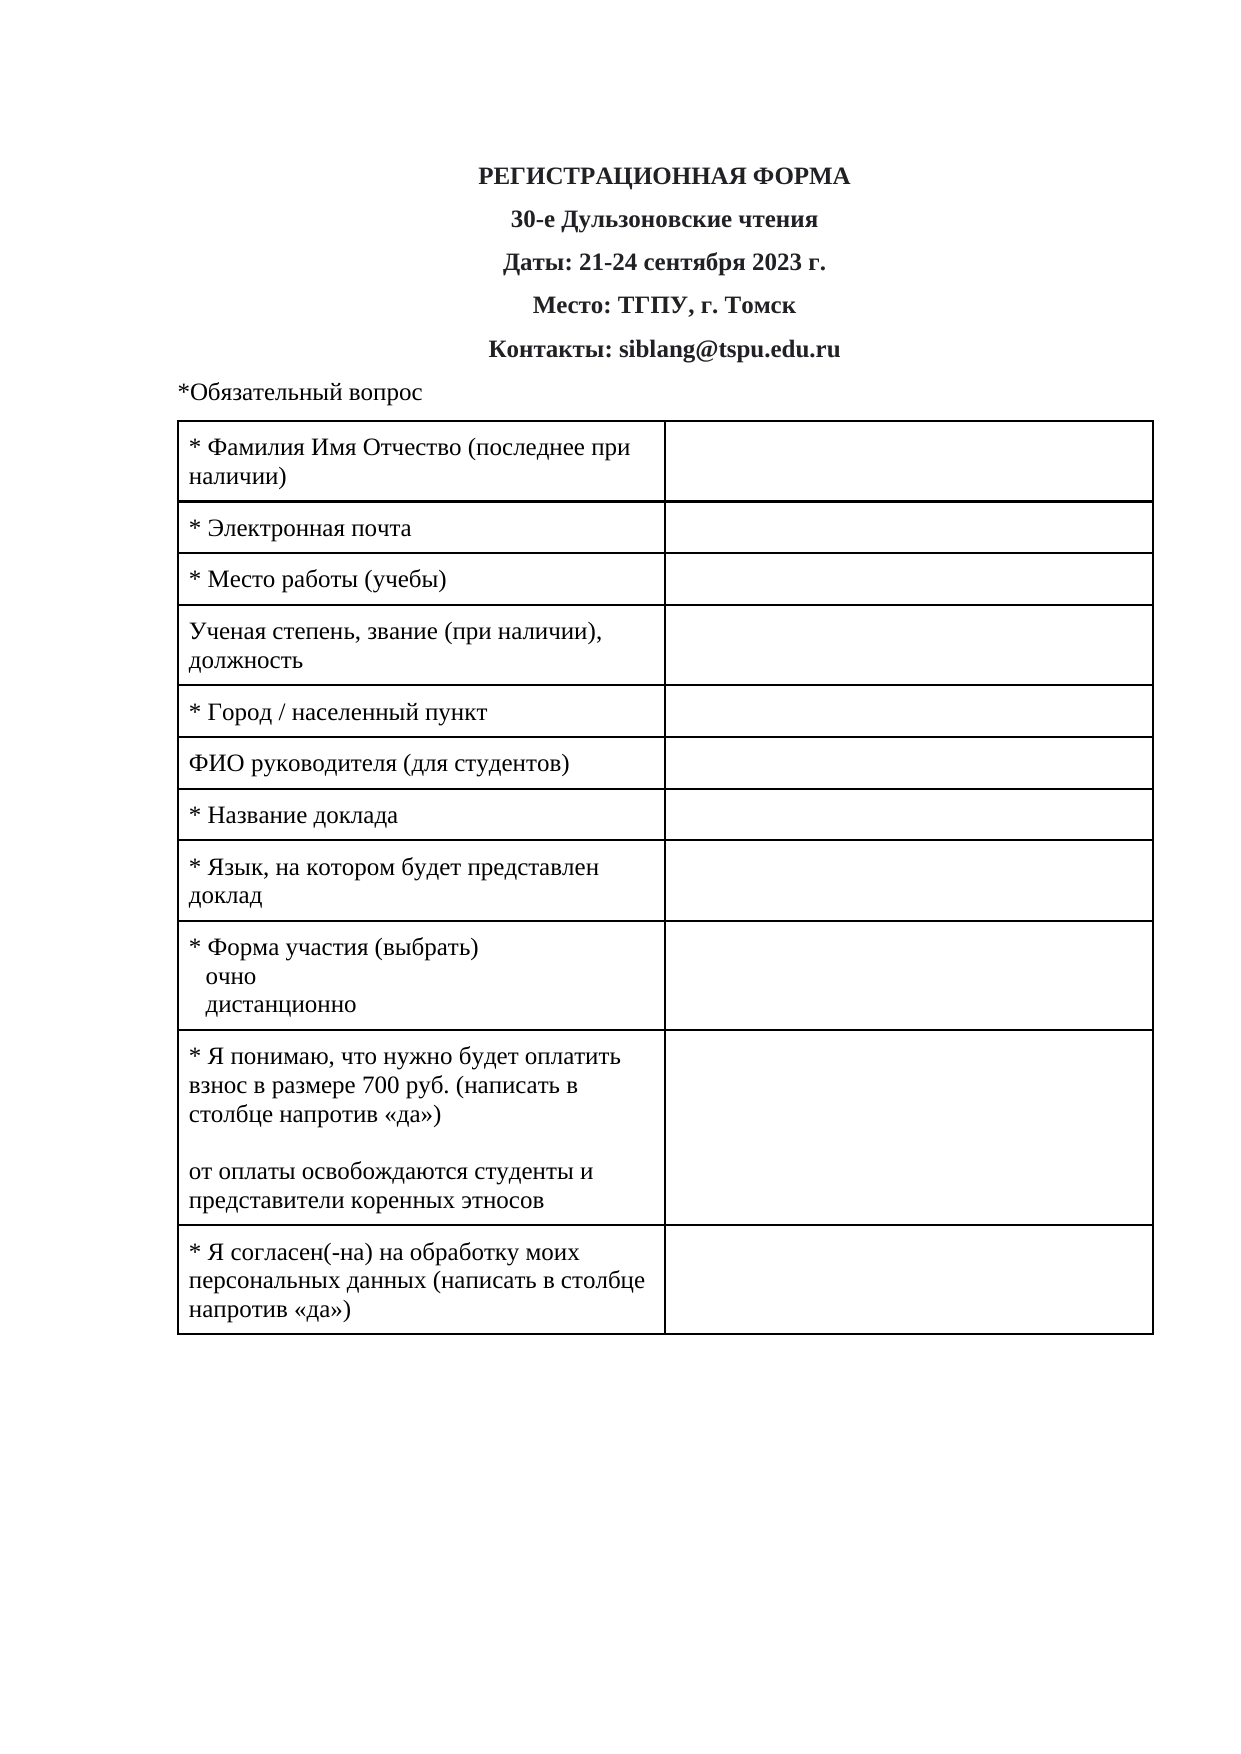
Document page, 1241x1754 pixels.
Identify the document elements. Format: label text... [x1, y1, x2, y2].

table_cell [666, 790, 1152, 839]
table_cell * Форма участия (выбрать) очно дистанционно [179, 922, 664, 1029]
text 30-е Дульзоновские чтения [177, 204, 1152, 233]
text РЕГИСТРАЦИОННАЯ ФОРМА [177, 161, 1152, 190]
table_cell * Название доклада [179, 790, 664, 839]
table_cell [666, 606, 1152, 684]
table_cell * Я согласен(-на) на обработку моих персональных данных (написать в столбце напротив «да») [179, 1226, 664, 1333]
table_cell [666, 841, 1152, 919]
table_cell [666, 503, 1152, 552]
table_cell * Язык, на котором будет представлен доклад [179, 841, 664, 919]
text Даты: 21-24 сентября 2023 г. [177, 247, 1152, 276]
table_cell Ученая степень, звание (при наличии), должность [179, 606, 664, 684]
table_cell [666, 686, 1152, 736]
table_cell * Электронная почта [179, 503, 664, 552]
table_cell ФИО руководителя (для студентов) [179, 738, 664, 787]
table_cell * Место работы (учебы) [179, 554, 664, 604]
table_cell [666, 922, 1152, 1029]
table_header [666, 422, 1152, 500]
table_cell [666, 738, 1152, 787]
table_cell [666, 1031, 1152, 1224]
table_cell [666, 554, 1152, 604]
table_cell * Я понимаю, что нужно будет оплатить взнос в размере 700 руб. (написать в столбце напротив «да») от оплаты освобождаются студенты и представители коренных этносов [179, 1031, 664, 1224]
text Контакты: siblang@tspu.edu.ru [177, 334, 1152, 362]
table_header * Фамилия Имя Отчество (последнее при наличии) [179, 422, 664, 500]
text Место: ТГПУ, г. Томск [177, 291, 1152, 319]
table_cell [666, 1226, 1152, 1333]
table_cell * Город / населенный пункт [179, 686, 664, 736]
text *Обязательный вопрос [177, 377, 1152, 406]
